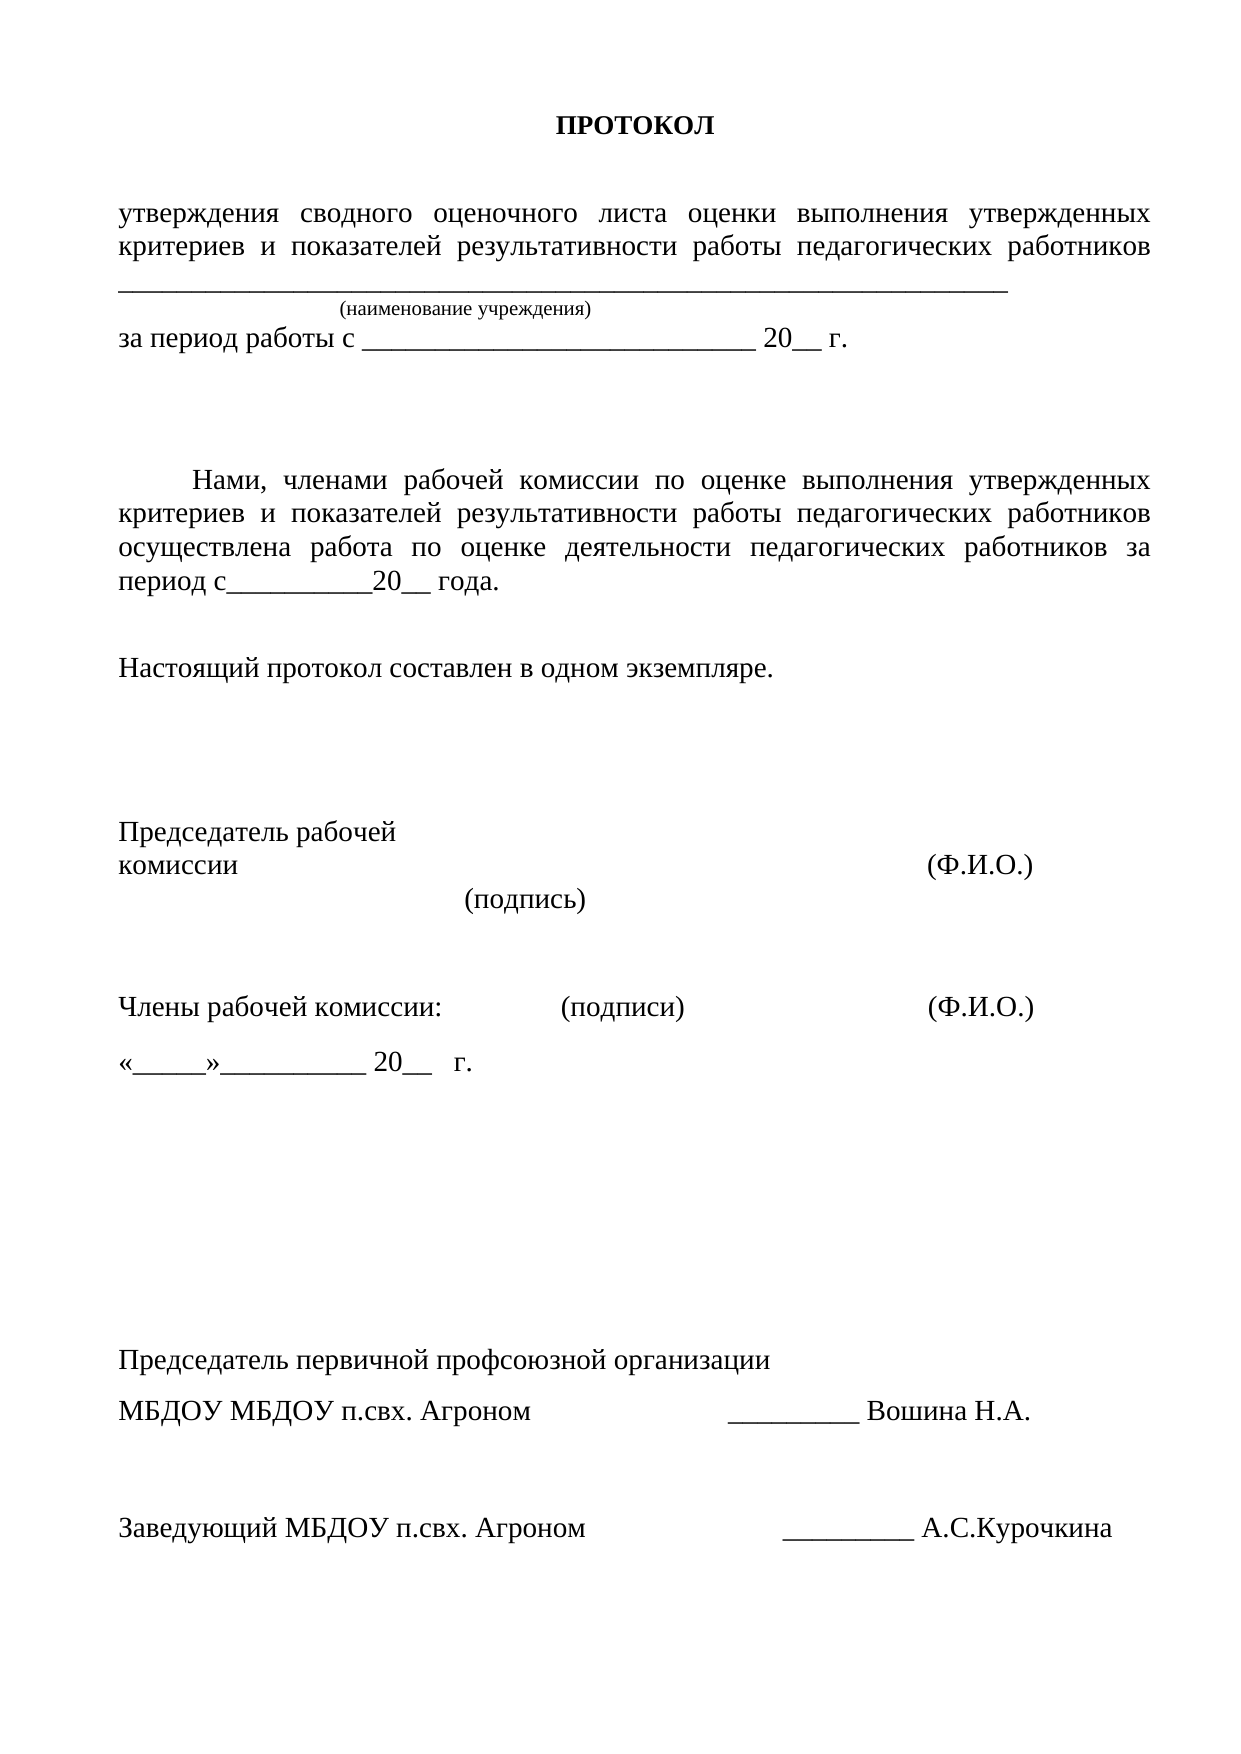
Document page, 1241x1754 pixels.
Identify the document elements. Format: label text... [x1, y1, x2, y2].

text Заведующий МБДОУ п.свх. Агроном _________ А.С.Курочкина [118, 1510, 1152, 1544]
text Председатель первичной профсоюзной организации [118, 1342, 1152, 1376]
text утверждения сводного оценочного листа оценки выполнения утвержденных критериев и показателей результативности работы педагогических работников _____________________________________________________________ [118, 195, 1152, 296]
text «_____»__________ 20__ г. [118, 1044, 1152, 1077]
text Настоящий протокол составлен в одном экземпляре. [118, 651, 1152, 684]
text комиссии (Ф.И.О.) [118, 847, 1152, 881]
text Члены рабочей комиссии: (подписи) (Ф.И.О.) [118, 989, 1152, 1023]
text (подпись) [118, 881, 1152, 914]
text Председатель рабочей [118, 814, 1152, 847]
text (наименование учреждения) [118, 296, 1152, 320]
text за период работы с ___________________________ 20__ г. [118, 320, 1152, 353]
text Нами, членами рабочей комиссии по оценке выполнения утвержденных критериев и показателей результативности работы педагогических работников осуществлена работа по оценке деятельности педагогических работников за период с__________20__ года. [118, 462, 1152, 596]
subtitle ПРОТОКОЛ [118, 109, 1152, 141]
text МБДОУ МБДОУ п.свх. Агроном _________ Вошина Н.А. [118, 1393, 1152, 1426]
